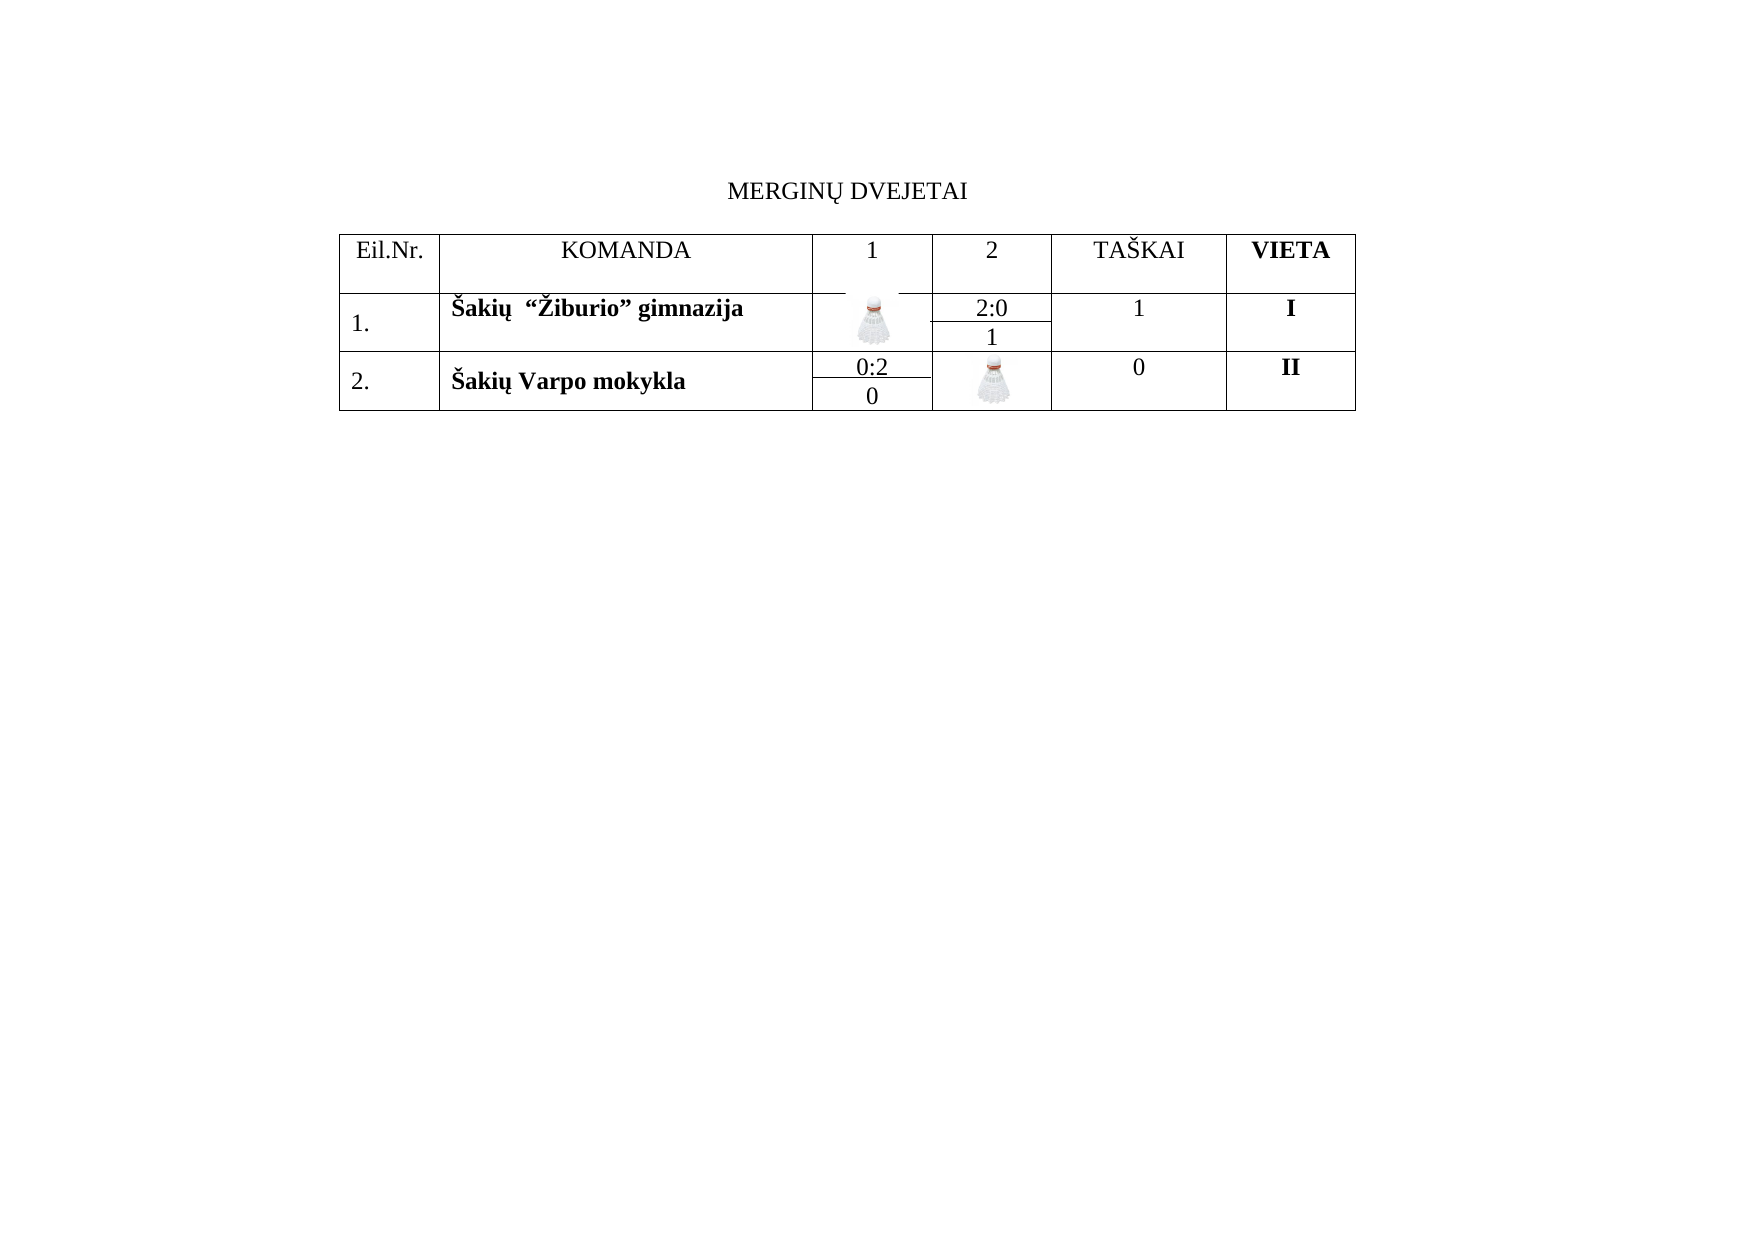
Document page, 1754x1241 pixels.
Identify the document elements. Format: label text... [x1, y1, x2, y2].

table_cell 0:2 0 [813, 352, 932, 409]
table_cell 0 [1052, 352, 1226, 409]
table_cell I [1227, 294, 1355, 351]
picture [845, 293, 899, 347]
table_header 2 [933, 235, 1051, 292]
table_cell 1. [340, 294, 439, 351]
table_cell 2:0 1 [933, 322, 1051, 351]
table_header TAŠKAI [1052, 235, 1226, 292]
table_cell 1 [1052, 294, 1226, 351]
table_header KOMANDA [440, 235, 812, 292]
table_cell 2:0 1 [933, 294, 1051, 321]
table_cell Šakių Varpo mokykla [440, 352, 812, 409]
text MERGINŲ DVEJETAI [118, 176, 1577, 205]
table_cell 2. [340, 352, 439, 409]
picture [965, 352, 1019, 406]
table_header VIETA [1227, 235, 1355, 292]
table_header 1 [813, 235, 932, 292]
table_cell [933, 352, 1051, 409]
table_cell Šakių “Žiburio” gimnazija [440, 294, 812, 351]
table_header Eil.Nr. [340, 235, 439, 292]
table_cell II [1227, 352, 1355, 409]
table_cell [813, 294, 932, 351]
